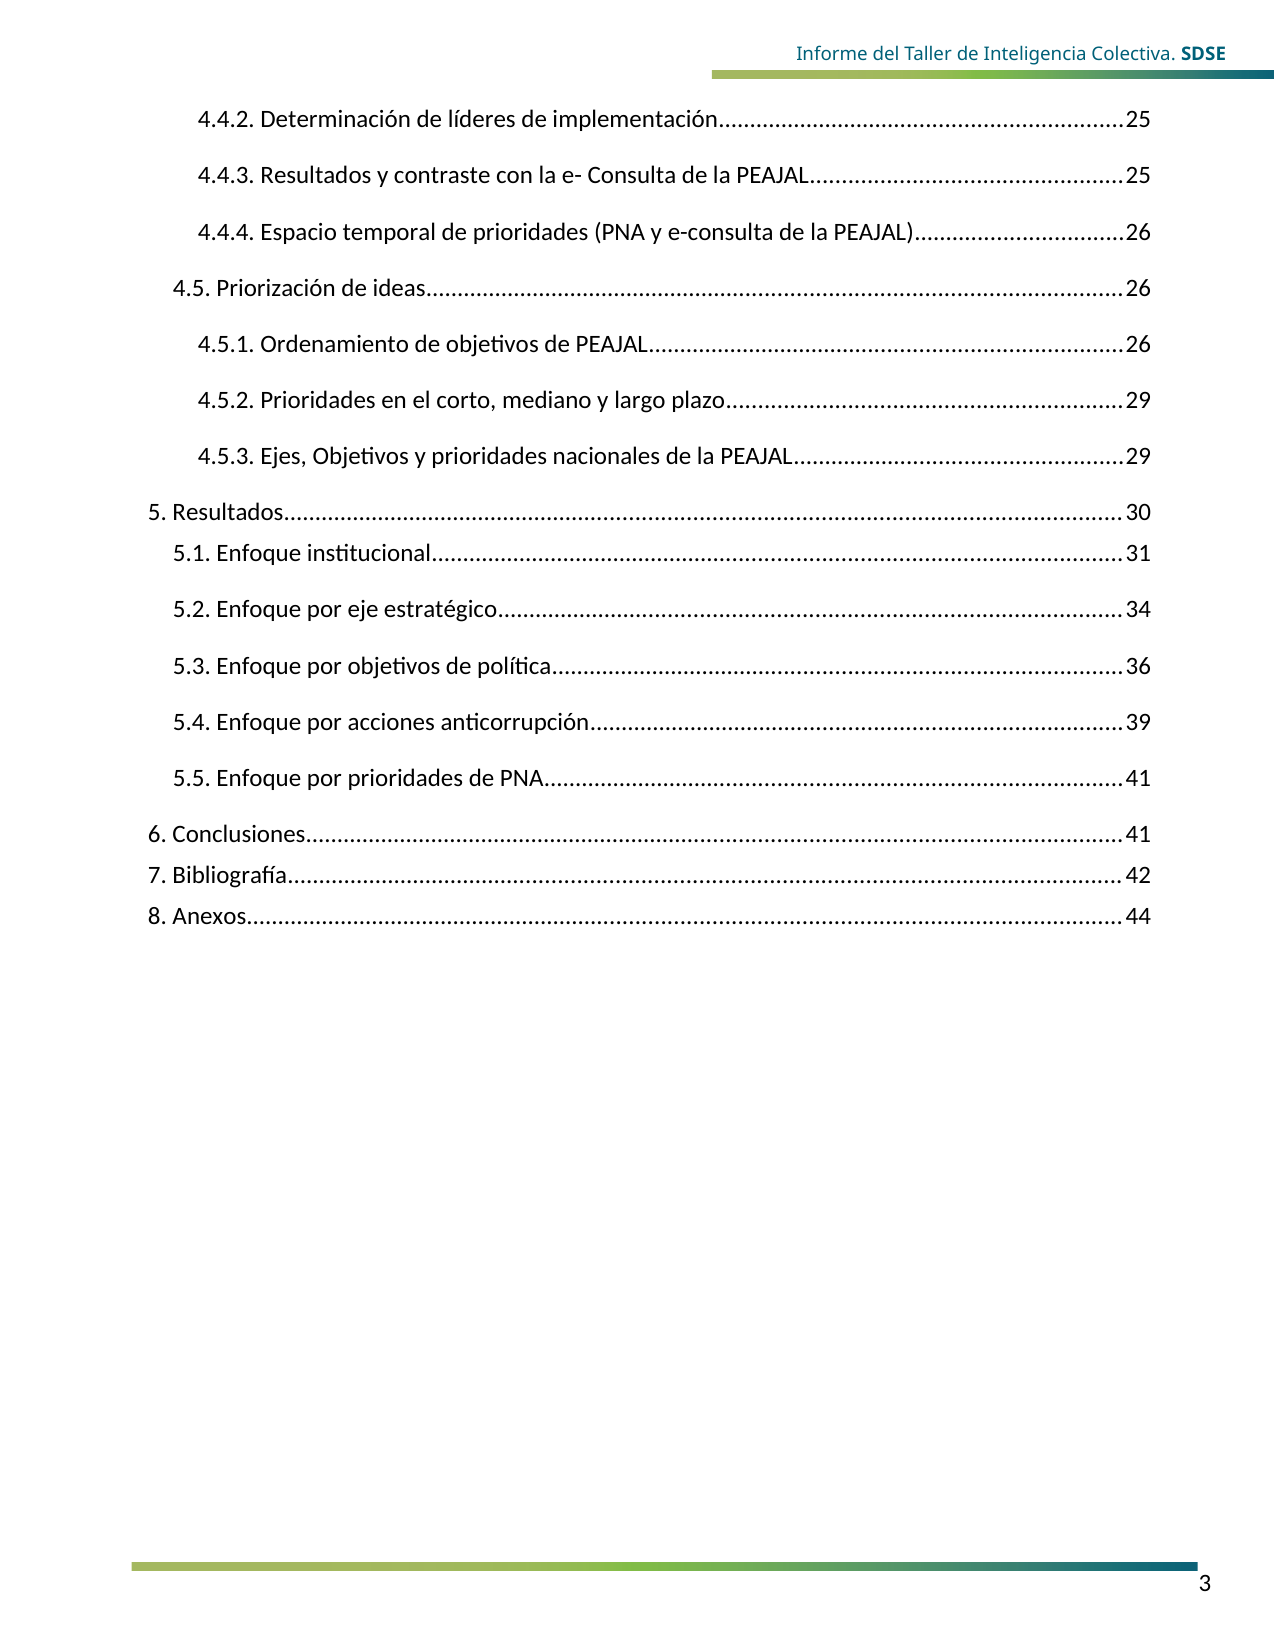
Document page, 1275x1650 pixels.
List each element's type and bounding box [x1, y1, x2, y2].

picture [711, 70, 1274, 79]
picture [131, 1562, 1198, 1571]
